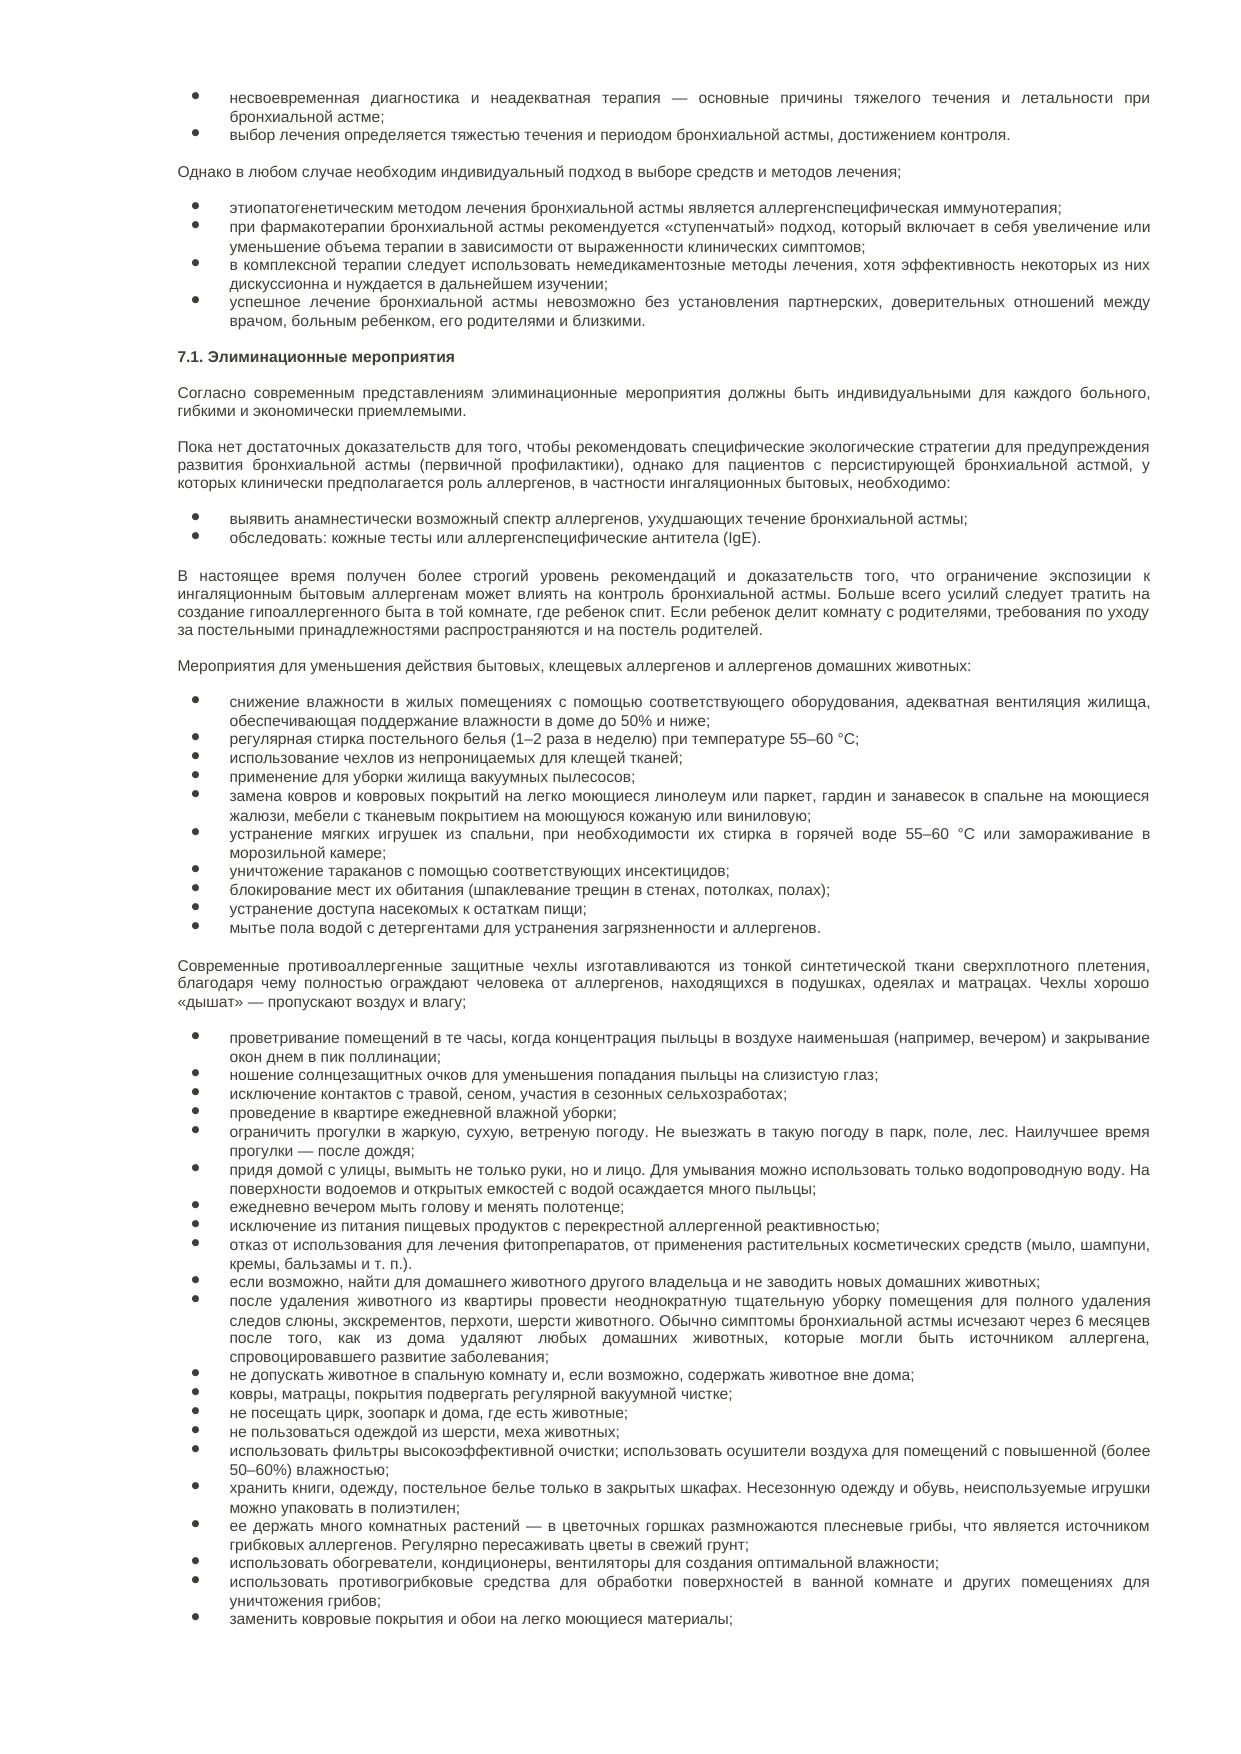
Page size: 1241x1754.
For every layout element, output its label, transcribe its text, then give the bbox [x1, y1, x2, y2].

list регулярная стирка постельного белья (1–2 раза в неделю) при температуре 55–60 °C; [192, 730, 1152, 749]
list мытье пола водой с детергентами для устранения загрязненности и аллергенов. [192, 919, 1152, 938]
list ковры, матрацы, покрытия подвергать регулярной вакуумной чистке; [192, 1384, 1152, 1404]
list исключение из питания пищевых продуктов с перекрестной аллергенной реактивностью; [192, 1217, 1152, 1236]
list несвоевременная диагностика и неадекватная терапия — основные причины тяжелого течения и летальности при бронхиальной астме; [192, 89, 1152, 126]
list при фармакотерапии бронхиальной астмы рекомендуется «ступенчатый» подход, который включает в себя увеличение или уменьшение объема терапии в зависимости от выраженности клинических симптомов; [192, 218, 1152, 255]
list использовать фильтры высокоэффективной очистки; использовать осушители воздуха для помещений с повышенной (более 50–60%) влажностью; [192, 1442, 1152, 1479]
text В настоящее время получен более строгий уровень рекомендаций и доказательств того, что ограничение экспозиции к ингаляционным бытовым аллергенам может влиять на контроль бронхиальной астмы. Больше всего усилий следует тратить на создание гипоаллергенного быта в той комнате, где ребенок спит. Если ребенок делит комнату с родителями, требования по уходу за постельными принадлежностями распространяются и на постель родителей. [177, 566, 1152, 638]
list использовать обогреватели, кондиционеры, вентиляторы для создания оптимальной влажности; [192, 1553, 1152, 1573]
list ежедневно вечером мыть голову и менять полотенце; [192, 1197, 1152, 1217]
list использование чехлов из непроницаемых для клещей тканей; [192, 749, 1152, 768]
list блокирование мест их обитания (шпаклевание трещин в стенах, потолках, полах); [192, 881, 1152, 900]
list выбор лечения определяется тяжестью течения и периодом бронхиальной астмы, достижением контроля. [192, 126, 1152, 145]
text Мероприятия для уменьшения действия бытовых, клещевых аллергенов и аллергенов домашних животных: [177, 656, 1152, 674]
list проветривание помещений в те часы, когда концентрация пыльцы в воздухе наименьшая (например, вечером) и закрывание окон днем в пик поллинации; [192, 1028, 1152, 1066]
list в комплексной терапии следует использовать немедикаментозные методы лечения, хотя эффективность некоторых из них дискуссионна и нуждается в дальнейшем изучении; [192, 255, 1152, 293]
list ее держать много комнатных растений — в цветочных горшках размножаются плесневые грибы, что является источником грибковых аллергенов. Регулярно пересаживать цветы в свежий грунт; [192, 1516, 1152, 1553]
list этиопатогенетическим методом лечения бронхиальной астмы является аллергенспецифическая иммунотерапия; [192, 199, 1152, 218]
list ношение солнцезащитных очков для уменьшения попадания пыльцы на слизистую глаз; [192, 1066, 1152, 1085]
list проведение в квартире ежедневной влажной уборки; [192, 1104, 1152, 1123]
list применение для уборки жилища вакуумных пылесосов; [192, 768, 1152, 787]
list придя домой с улицы, вымыть не только руки, но и лицо. Для умывания можно использовать только водопроводную воду. На поверхности водоемов и открытых емкостей с водой осаждается много пыльцы; [192, 1160, 1152, 1197]
list ограничить прогулки в жаркую, сухую, ветреную погоду. Не выезжать в такую погоду в парк, поле, лес. Наилучшее время прогулки — после дождя; [192, 1123, 1152, 1160]
list не пользоваться одеждой из шерсти, меха животных; [192, 1423, 1152, 1442]
list после удаления животного из квартиры провести неоднократную тщательную уборку помещения для полного удаления следов слюны, экскрементов, перхоти, шерсти животного. Обычно симптомы бронхиальной астмы исчезают через 6 месяцев после того, как из дома удаляют любых домашних животных, которые могли быть источником аллергена, спровоцировавшего развитие заболевания; [192, 1292, 1152, 1365]
text Однако в любом случае необходим индивидуальный подход в выборе средств и методов лечения; [177, 163, 1152, 181]
text Согласно современным представлениям элиминационные мероприятия должны быть индивидуальными для каждого больного, гибкими и экономически приемлемыми. [177, 384, 1152, 420]
list заменить ковровые покрытия и обои на легко моющиеся материалы; [192, 1610, 1152, 1629]
text Современные противоаллергенные защитные чехлы изготавливаются из тонкой синтетической ткани сверхплотного плетения, благодаря чему полностью ограждают человека от аллергенов, находящихся в подушках, одеялах и матрацах. Чехлы хорошо «дышат» — пропускают воздух и влагу; [177, 956, 1152, 1010]
list использовать противогрибковые средства для обработки поверхностей в ванной комнате и других помещениях для уничтожения грибов; [192, 1573, 1152, 1610]
list устранение доступа насекомых к остаткам пищи; [192, 900, 1152, 919]
text 7.1. Элиминационные мероприятия [177, 348, 1152, 366]
list обследовать: кожные тесты или аллергенспецифические антитела (IgE). [192, 529, 1152, 548]
list снижение влажности в жилых помещениях с помощью соответствующего оборудования, адекватная вентиляция жилища, обеспечивающая поддержание влажности в доме до 50% и ниже; [192, 692, 1152, 730]
list хранить книги, одежду, постельное белье только в закрытых шкафах. Несезонную одежду и обувь, неиспользуемые игрушки можно упаковать в полиэтилен; [192, 1479, 1152, 1516]
list отказ от использования для лечения фитопрепаратов, от применения растительных косметических средств (мыло, шампуни, кремы, бальзамы и т. п.). [192, 1236, 1152, 1273]
list не допускать животное в спальную комнату и, если возможно, содержать животное вне дома; [192, 1365, 1152, 1384]
list если возможно, найти для домашнего животного другого владельца и не заводить новых домашних животных; [192, 1273, 1152, 1292]
list не посещать цирк, зоопарк и дома, где есть животные; [192, 1404, 1152, 1423]
list уничтожение тараканов с помощью соответствующих инсектицидов; [192, 862, 1152, 881]
list устранение мягких игрушек из спальни, при необходимости их стирка в горячей воде 55–60 °C или замораживание в морозильной камере; [192, 824, 1152, 862]
list выявить анамнестически возможный спектр аллергенов, ухудшающих течение бронхиальной астмы; [192, 510, 1152, 529]
list успешное лечение бронхиальной астмы невозможно без установления партнерских, доверительных отношений между врачом, больным ребенком, его родителями и близкими. [192, 293, 1152, 330]
list замена ковров и ковровых покрытий на легко моющиеся линолеум или паркет, гардин и занавесок в спальне на моющиеся жалюзи, мебели с тканевым покрытием на моющуюся кожаную или виниловую; [192, 787, 1152, 824]
text Пока нет достаточных доказательств для того, чтобы рекомендовать специфические экологические стратегии для предупреждения развития бронхиальной астмы (первичной профилактики), однако для пациентов с персистирующей бронхиальной астмой, у которых клинически предполагается роль аллергенов, в частности ингаляционных бытовых, необходимо: [177, 438, 1152, 492]
list исключение контактов с травой, сеном, участия в сезонных сельхозработах; [192, 1085, 1152, 1104]
